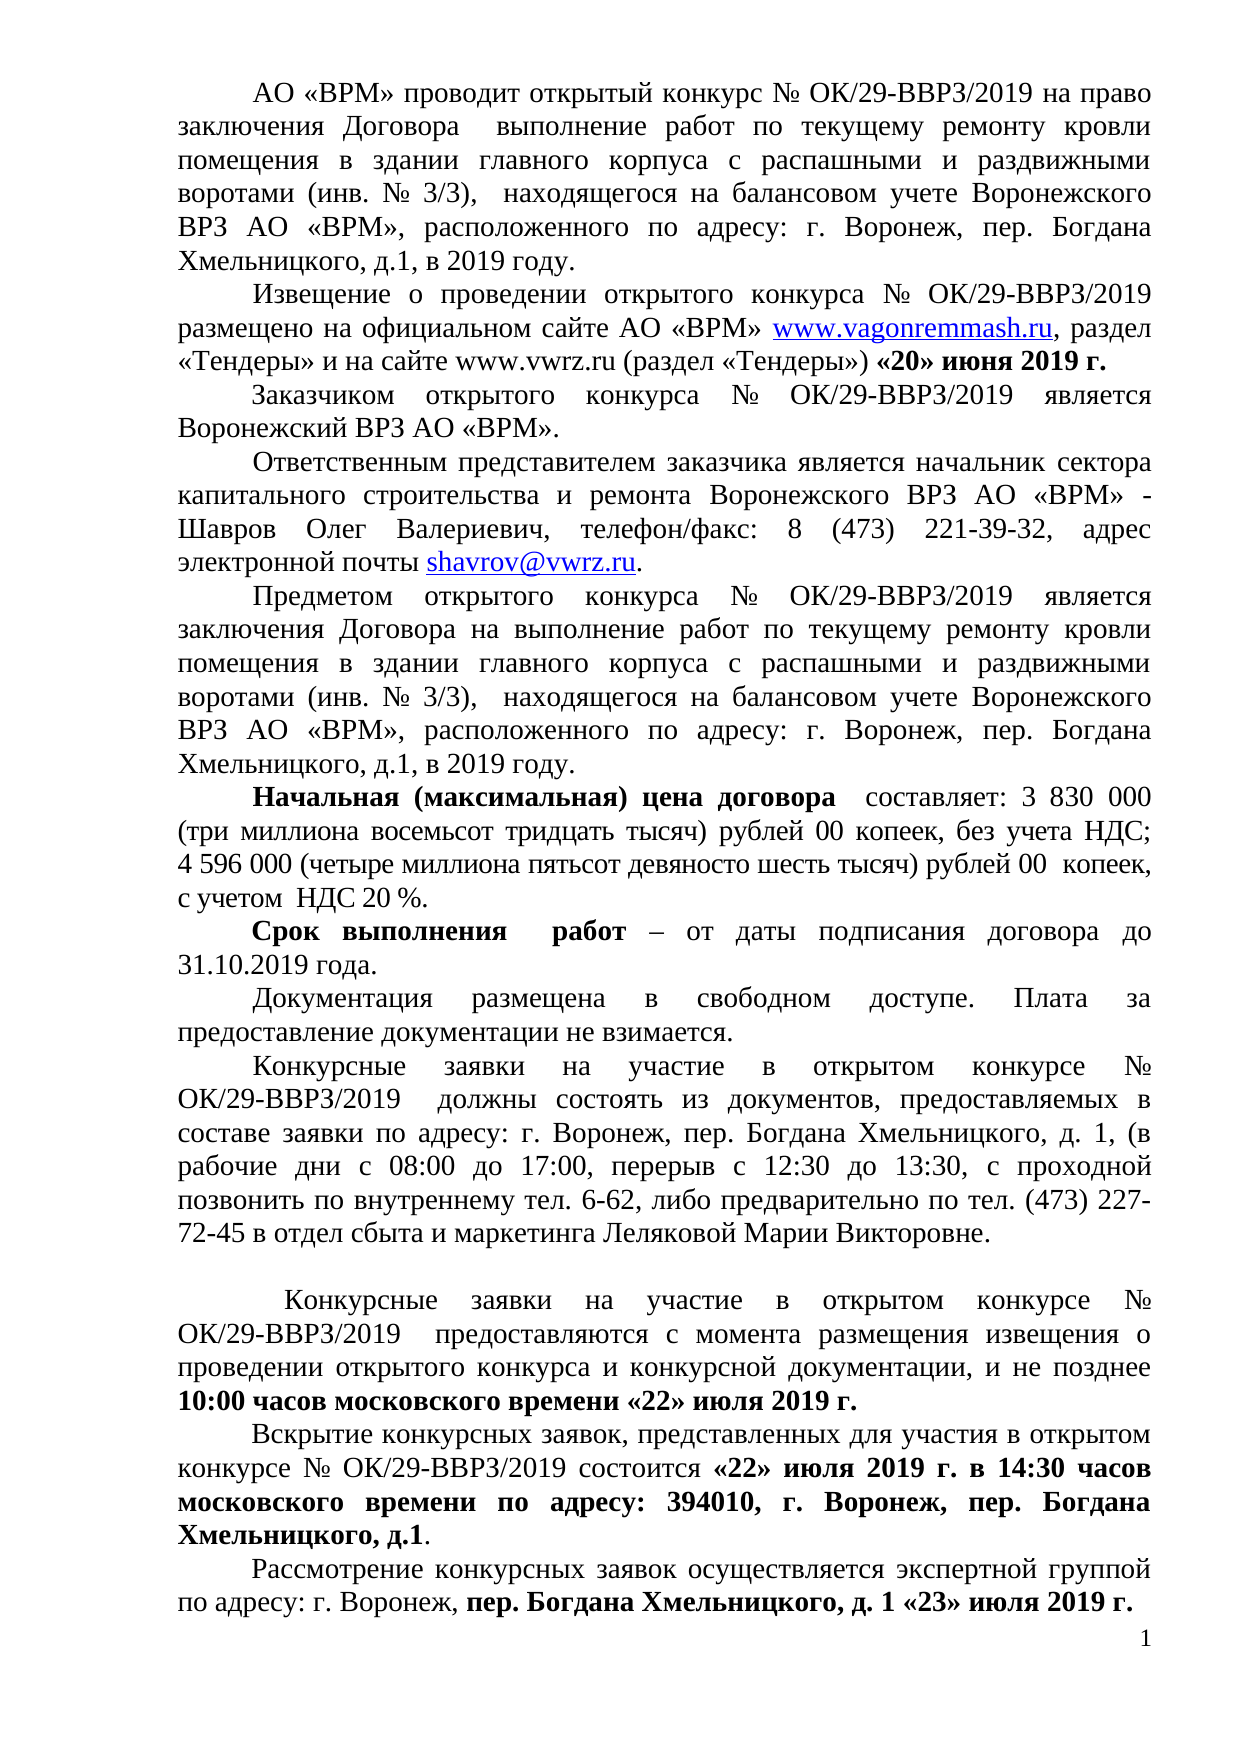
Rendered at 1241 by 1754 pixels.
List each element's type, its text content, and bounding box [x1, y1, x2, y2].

text Рассмотрение конкурсных заявок осуществляется экспертной группой по адресу: г. Воронеж, пер. Богдана Хмельницкого, д. 1 «23» июля 2019 г. [177, 1551, 1152, 1618]
text Начальная (максимальная) цена договора составляет: 3 830 000 (три миллиона восемьсот тридцать тысяч) рублей 00 копеек, без учета НДС; 4 596 000 (четыре миллиона пятьсот девяносто шесть тысяч) рублей 00 копеек, с учетом НДС 20 %. [177, 779, 1152, 913]
text Вскрытие конкурсных заявок, представленных для участия в открытом конкурсе № ОК/29-ВВРЗ/2019 состоится «22» июля 2019 г. в 14:30 часов московского времени по адресу: 394010, г. Воронеж, пер. Богдана Хмельницкого, д.1. [177, 1417, 1152, 1551]
text АО «ВРМ» проводит открытый конкурс № ОК/29-ВВРЗ/2019 на право заключения Договора выполнение работ по текущему ремонту кровли помещения в здании главного корпуса с распашными и раздвижными воротами (инв. № 3/3), находящегося на балансовом учете Воронежского ВРЗ АО «ВРМ», расположенного по адресу: г. Воронеж, пер. Богдана Хмельницкого, д.1, в 2019 году. [177, 75, 1152, 276]
text Конкурсные заявки на участие в открытом конкурсе № ОК/29-ВВРЗ/2019 предоставляются с момента размещения извещения о проведении открытого конкурса и конкурсной документации, и не позднее 10:00 часов московского времени «22» июля 2019 г. [177, 1282, 1152, 1417]
text Документация размещена в свободном доступе. Плата за предоставление документации не взимается. [177, 981, 1152, 1048]
text Конкурсные заявки на участие в открытом конкурсе № ОК/29-ВВРЗ/2019 должны состоять из документов, предоставляемых в составе заявки по адресу: г. Воронеж, пер. Богдана Хмельницкого, д. 1, (в рабочие дни с 08:00 до 17:00, перерыв с 12:30 до 13:30, с проходной позвонить по внутреннему тел. 6-62, либо предварительно по тел. (473) 227-72-45 в отдел сбыта и маркетинга Леляковой Марии Викторовне. [177, 1048, 1152, 1249]
text Извещение о проведении открытого конкурса № ОК/29-ВВРЗ/2019 размещено на официальном сайте АО «ВРМ» www.vagonremmash.ru, раздел «Тендеры» и на сайте www.vwrz.ru (раздел «Тендеры») «20» июня 2019 г. [177, 276, 1152, 377]
text Срок выполнения работ – от даты подписания договора до 31.10.2019 года. [177, 913, 1152, 981]
text Заказчиком открытого конкурса № ОК/29-ВВРЗ/2019 является Воронежский ВРЗ АО «ВРМ». [177, 377, 1152, 444]
text Предметом открытого конкурса № ОК/29-ВВРЗ/2019 является заключения Договора на выполнение работ по текущему ремонту кровли помещения в здании главного корпуса с распашными и раздвижными воротами (инв. № 3/3), находящегося на балансовом учете Воронежского ВРЗ АО «ВРМ», расположенного по адресу: г. Воронеж, пер. Богдана Хмельницкого, д.1, в 2019 году. [177, 578, 1152, 779]
text Ответственным представителем заказчика является начальник сектора капитального строительства и ремонта Воронежского ВРЗ АО «ВРМ» - Шавров Олег Валериевич, телефон/факс: 8 (473) 221-39-32, адрес электронной почты shavrov@vwrz.ru. [177, 444, 1152, 578]
